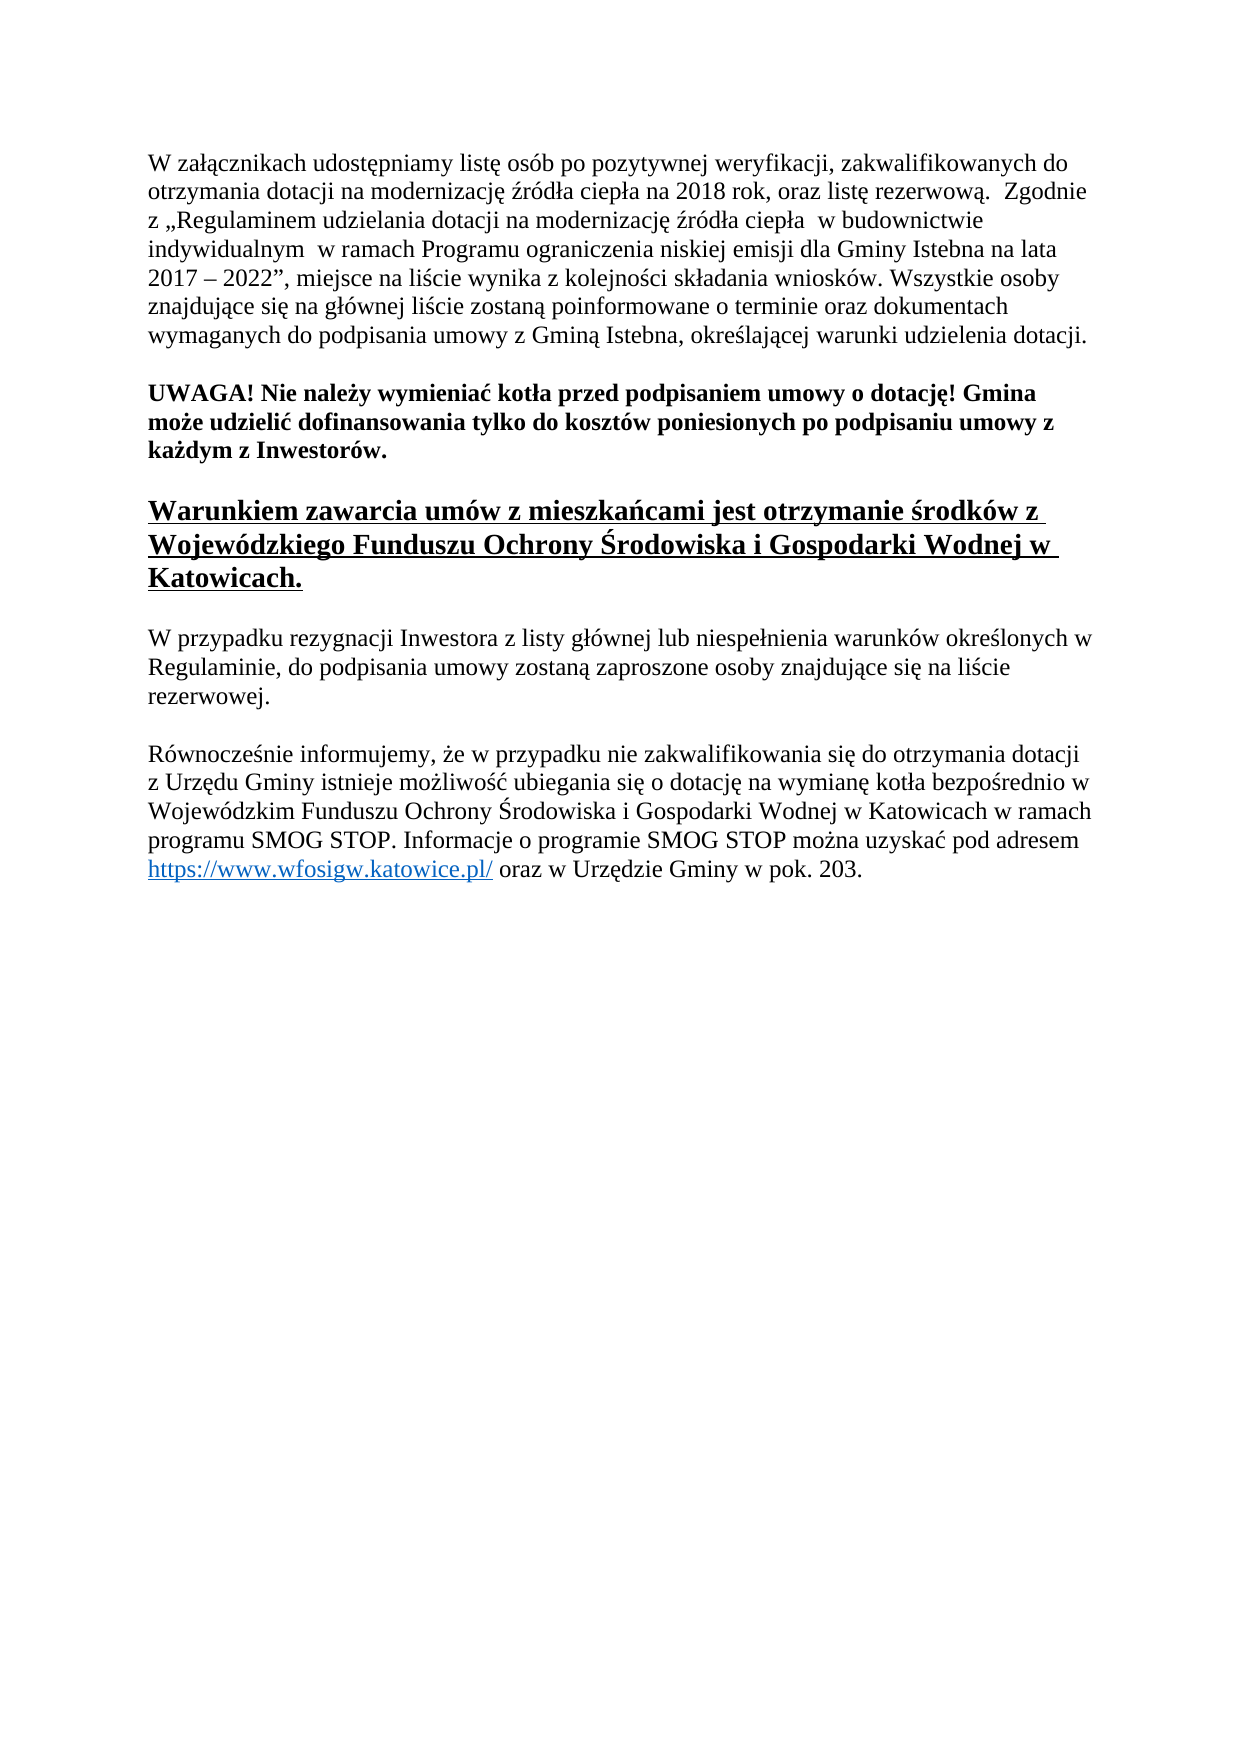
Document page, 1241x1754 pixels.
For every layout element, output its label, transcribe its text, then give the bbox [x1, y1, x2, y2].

text W przypadku rezygnacji Inwestora z listy głównej lub niespełnienia warunków określonych w Regulaminie, do podpisania umowy zostaną zaproszone osoby znajdujące się na liście rezerwowej. [148, 623, 1093, 709]
text Równocześnie informujemy, że w przypadku nie zakwalifikowania się do otrzymania dotacji z Urzędu Gminy istnieje możliwość ubiegania się o dotację na wymianę kotła bezpośrednio w Wojewódzkim Funduszu Ochrony Środowiska i Gospodarki Wodnej w Katowicach w ramach programu SMOG STOP. Informacje o programie SMOG STOP można uzyskać pod adresem https://www.wfosigw.katowice.pl/ oraz w Urzędzie Gminy w pok. 203. [148, 739, 1093, 882]
text Warunkiem zawarcia umów z mieszkańcami jest otrzymanie środków z Wojewódzkiego Funduszu Ochrony Środowiska i Gospodarki Wodnej w Katowicach. [148, 493, 1093, 594]
text W załącznikach udostępniamy listę osób po pozytywnej weryfikacji, zakwalifikowanych do otrzymania dotacji na modernizację źródła ciepła na 2018 rok, oraz listę rezerwową. Zgodnie z „Regulaminem udzielania dotacji na modernizację źródła ciepła w budownictwie indywidualnym w ramach Programu ograniczenia niskiej emisji dla Gminy Istebna na lata 2017 – 2022”, miejsce na liście wynika z kolejności składania wniosków. Wszystkie osoby znajdujące się na głównej liście zostaną poinformowane o terminie oraz dokumentach wymaganych do podpisania umowy z Gminą Istebna, określającej warunki udzielenia dotacji. [148, 148, 1093, 349]
text UWAGA! Nie należy wymieniać kotła przed podpisaniem umowy o dotację! Gmina może udzielić dofinansowania tylko do kosztów poniesionych po podpisaniu umowy z każdym z Inwestorów. [148, 378, 1093, 464]
